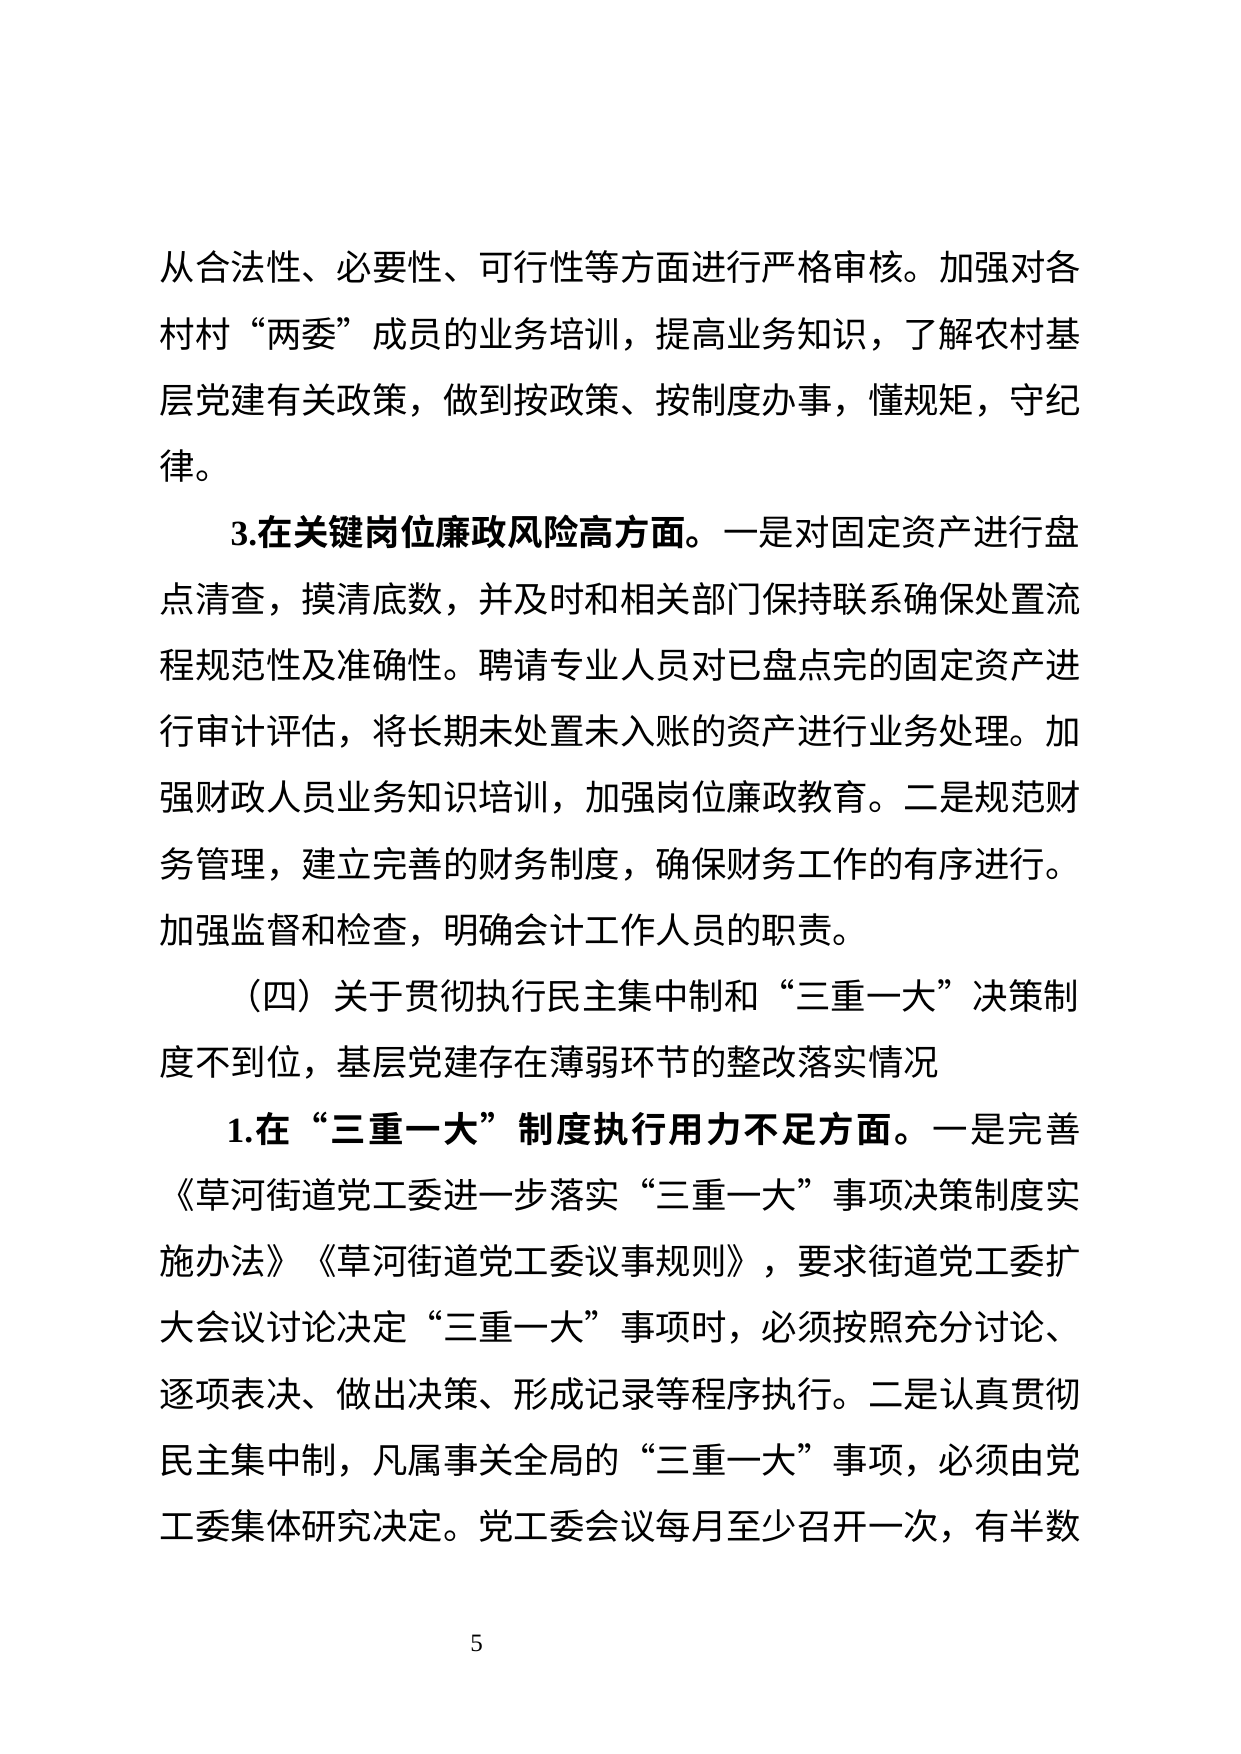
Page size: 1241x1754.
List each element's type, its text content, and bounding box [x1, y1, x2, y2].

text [159, 1093, 1081, 1557]
text 3.在关键岗位廉政风险高方面。一是对固定资产进行盘点清查，摸清底数，并及时和相关部门保持联系确保处置流程规范性及准确性。聘请专业人员对已盘点完的固定资产进行审计评估，将长期未处置未入账的资产进行业务处理。加强财政人员业务知识培训，加强岗位廉政教育。二是规范财务管理，建立完善的财务制度，确保财务工作的有序进行。加强监督和检查，明确会计工作人员的职责。 [159, 497, 1081, 961]
text （四）关于贯彻执行民主集中制和“三重一大”决策制度不到位，基层党建存在薄弱环节的整改落实情况 [159, 961, 1081, 1093]
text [159, 232, 1081, 497]
